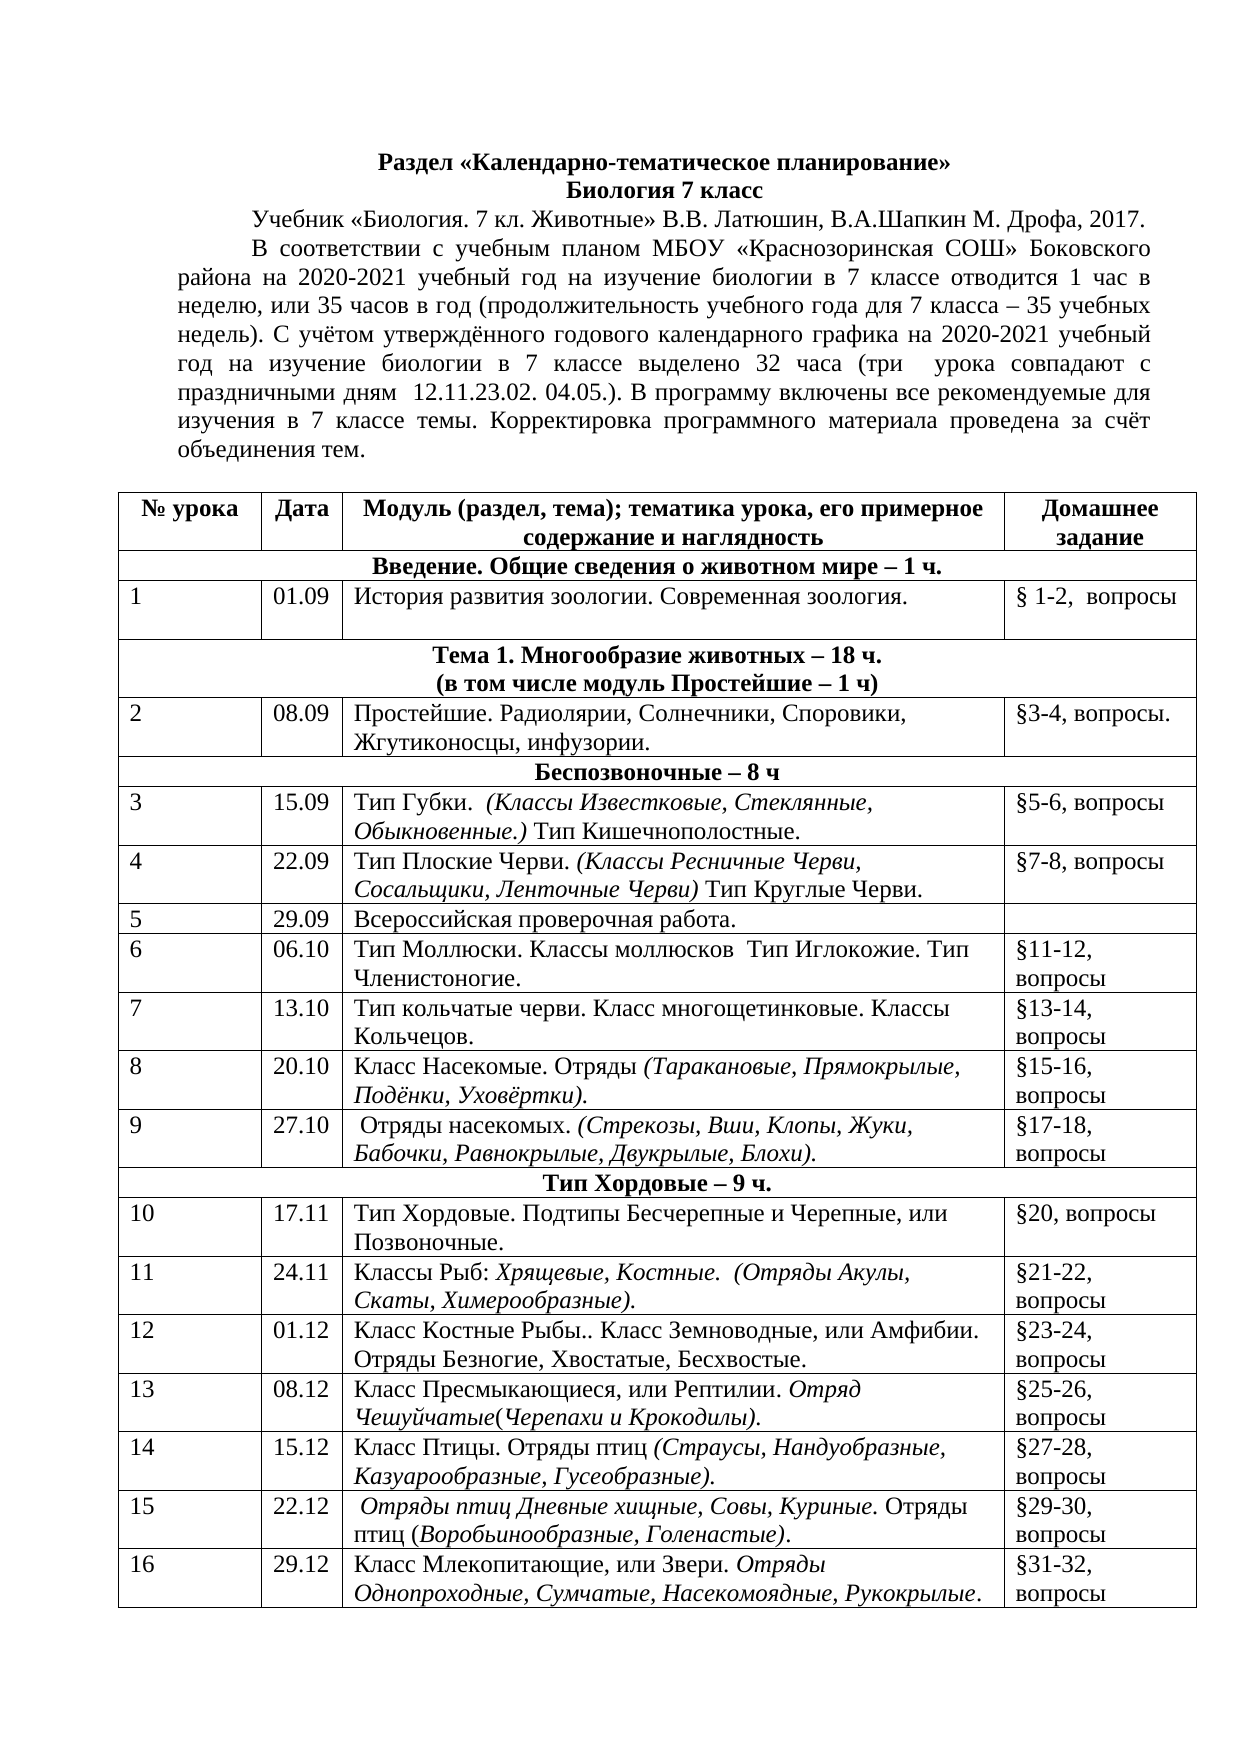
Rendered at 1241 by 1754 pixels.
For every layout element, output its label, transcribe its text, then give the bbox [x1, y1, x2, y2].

table_cell §3-4, вопросы. [1005, 698, 1196, 756]
table_cell 2 [119, 698, 261, 756]
table_cell 11 [119, 1257, 261, 1314]
table_header Дата [262, 493, 342, 550]
table_cell Тип Хордовые – 9 ч. [119, 1168, 1196, 1197]
table_cell 01.09 [262, 581, 342, 639]
table_cell Классы Рыб: Хрящевые, Костные. (Отряды Акулы, Скаты, Химерообразные). [343, 1257, 1004, 1314]
table_cell Простейшие. Радиолярии, Солнечники, Споровики, Жгутиконосцы, инфузории. [343, 698, 1004, 756]
text Раздел «Календарно-тематическое планирование» [177, 147, 1152, 176]
table_cell 13.10 [262, 993, 342, 1050]
table_cell 06.10 [262, 934, 342, 992]
table_cell Тип Хордовые. Подтипы Бесчерепные и Черепные, или Позвоночные. [343, 1198, 1004, 1256]
table_cell 15 [119, 1491, 261, 1548]
table_cell §13-14, вопросы [1005, 993, 1196, 1050]
table_cell 6 [119, 934, 261, 992]
table_cell 22.09 [262, 846, 342, 903]
table_cell 27.10 [262, 1110, 342, 1167]
table_cell Класс Млекопитающие, или Звери. Отряды Однопроходные, Сумчатые, Насекомоядные, Рукокрылые. [343, 1549, 1004, 1607]
table_cell 15.12 [262, 1432, 342, 1490]
text В соответствии с учебным планом МБОУ «Краснозоринская СОШ» Боковского района на 2020-2021 учебный год на изучение биологии в 7 классе отводится 1 час в неделю, или 35 часов в год (продолжительность учебного года для 7 класса – 35 учебных недель). С учётом утверждённого годового календарного графика на 2020-2021 учебный год на изучение биологии в 7 классе выделено 32 часа (три урока совпадают с праздничными дням 12.11.23.02. 04.05.). В программу включены все рекомендуемые для изучения в 7 классе темы. Корректировка программного материала проведена за счёт объединения тем. [177, 233, 1152, 463]
table_cell 20.10 [262, 1051, 342, 1109]
table_cell Тема 1. Многообразие животных – 18 ч. (в том числе модуль Простейшие – 1 ч) [119, 640, 1196, 697]
table_cell 9 [119, 1110, 261, 1167]
text Учебник «Биология. 7 кл. Животные» В.В. Латюшин, В.А.Шапкин М. Дрофа, 2017. [177, 204, 1152, 233]
table_cell 4 [119, 846, 261, 903]
table_cell Класс Пресмыкающиеся, или Рептилии. Отряд Чешуйчатые(Черепахи и Крокодилы). [343, 1374, 1004, 1431]
table_cell 17.11 [262, 1198, 342, 1256]
table_header № урока [119, 493, 261, 550]
table_cell 22.12 [262, 1491, 342, 1548]
table_cell Беспозвоночные – 8 ч [119, 757, 1196, 786]
table_cell Класс Костные Рыбы.. Класс Земноводные, или Амфибии. Отряды Безногие, Хвостатые, Бесхвостые. [343, 1315, 1004, 1373]
table_cell 01.12 [262, 1315, 342, 1373]
table_cell 08.12 [262, 1374, 342, 1431]
table_cell Всероссийская проверочная работа. [343, 904, 1004, 933]
table_cell 16 [119, 1549, 261, 1607]
table_cell 3 [119, 787, 261, 845]
table_cell Класс Птицы. Отряды птиц (Страусы, Нандуобразные, Казуарообразные, Гусеобразные). [343, 1432, 1004, 1490]
table_cell 15.09 [262, 787, 342, 845]
table_cell 8 [119, 1051, 261, 1109]
table_cell §11-12, вопросы [1005, 934, 1196, 992]
table_cell 14 [119, 1432, 261, 1490]
table_cell 7 [119, 993, 261, 1050]
table_cell §31-32, вопросы [1005, 1549, 1196, 1607]
table_cell 08.09 [262, 698, 342, 756]
table_cell §27-28, вопросы [1005, 1432, 1196, 1490]
table_cell Тип Плоские Черви. (Классы Ресничные Черви, Сосальщики, Ленточные Черви) Тип Круглые Черви. [343, 846, 1004, 903]
table_cell Тип Моллюски. Классы моллюсков Тип Иглокожие. Тип Членистоногие. [343, 934, 1004, 992]
table_cell Введение. Общие сведения о животном мире – 1 ч. [119, 551, 1196, 580]
table_cell 1 [119, 581, 261, 639]
table_cell [1005, 904, 1196, 933]
table_cell 29.12 [262, 1549, 342, 1607]
table_cell §23-24, вопросы [1005, 1315, 1196, 1373]
table_cell Тип кольчатые черви. Класс многощетинковые. Классы Кольчецов. [343, 993, 1004, 1050]
table_cell §7-8, вопросы [1005, 846, 1196, 903]
table_cell §21-22, вопросы [1005, 1257, 1196, 1314]
table_cell 5 [119, 904, 261, 933]
table_cell 13 [119, 1374, 261, 1431]
table_cell §17-18, вопросы [1005, 1110, 1196, 1167]
table_cell §29-30, вопросы [1005, 1491, 1196, 1548]
table_cell § 1-2, вопросы [1005, 581, 1196, 639]
table_cell Класс Насекомые. Отряды (Таракановые, Прямокрылые, Подёнки, Уховёртки). [343, 1051, 1004, 1109]
table_header Домашнее задание [1005, 493, 1196, 550]
table_cell 10 [119, 1198, 261, 1256]
text Биология 7 класс [177, 176, 1152, 204]
table_cell §20, вопросы [1005, 1198, 1196, 1256]
table_cell Отряды птиц Дневные хищные, Совы, Куриные. Отряды птиц (Воробьинообразные, Голенастые). [343, 1491, 1004, 1548]
table_cell 12 [119, 1315, 261, 1373]
table_cell §15-16, вопросы [1005, 1051, 1196, 1109]
table_header Модуль (раздел, тема); тематика урока, его примерное содержание и наглядность [343, 493, 1004, 550]
table_cell §25-26, вопросы [1005, 1374, 1196, 1431]
table_cell 24.11 [262, 1257, 342, 1314]
table_cell Отряды насекомых. (Стрекозы, Вши, Клопы, Жуки, Бабочки, Равнокрылые, Двукрылые, Блохи). [343, 1110, 1004, 1167]
table_cell §5-6, вопросы [1005, 787, 1196, 845]
table_cell Тип Губки. (Классы Известковые, Стеклянные, Обыкновенные.) Тип Кишечнополостные. [343, 787, 1004, 845]
table_cell 29.09 [262, 904, 342, 933]
table_cell История развития зоологии. Современная зоология. [343, 581, 1004, 639]
